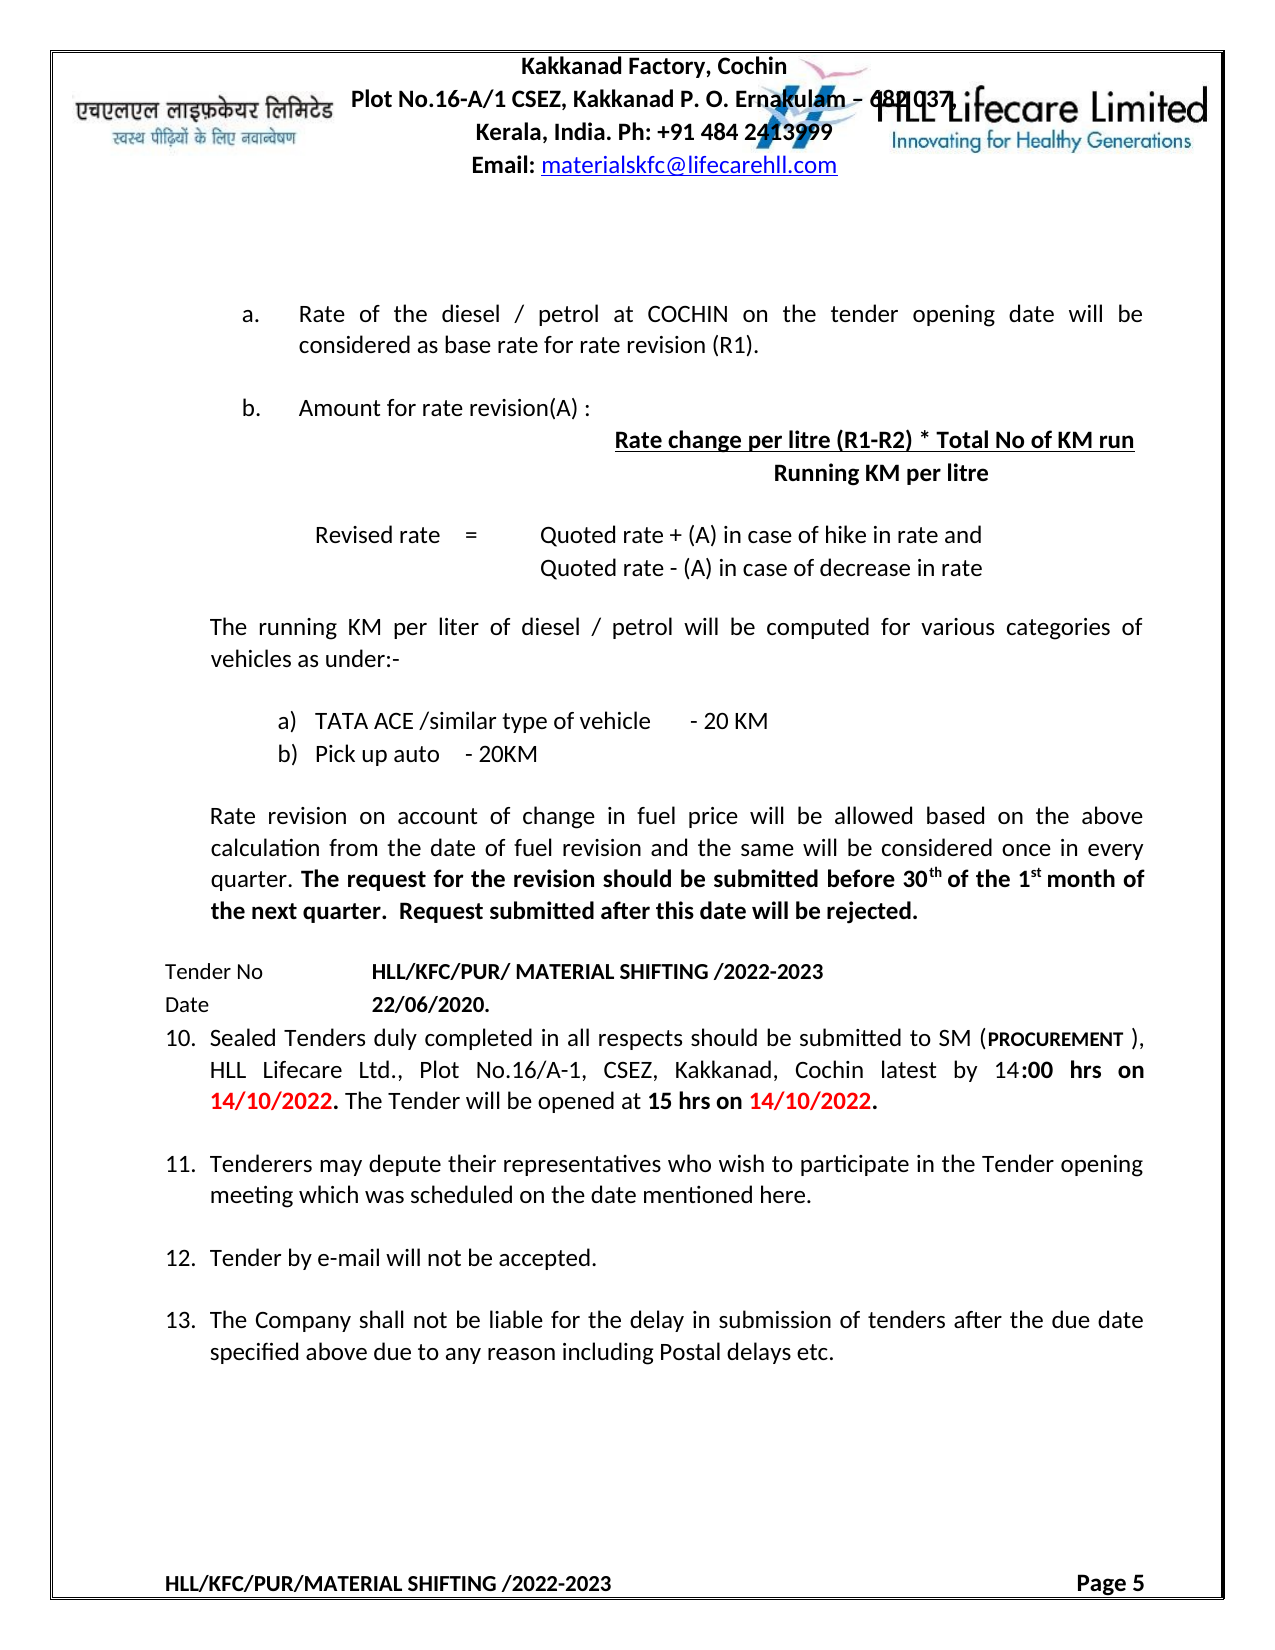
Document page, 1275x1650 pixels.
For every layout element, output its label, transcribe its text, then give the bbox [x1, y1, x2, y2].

picture [742, 55, 1216, 166]
table_header HLL/KFC/PUR/ MATERIAL SHIFTING /2022-2023 [372, 958, 824, 990]
list Tenderers may depute their representatives who wish to participate in the Tender opening meeting which was scheduled on the date mentioned here. [165, 1148, 1145, 1210]
list Amount for rate revision(A) : [242, 392, 1145, 422]
picture [72, 91, 355, 160]
list Pick up auto - 20KM [277, 738, 1145, 768]
list Sealed Tenders duly completed in all respects should be submitted to SM (PROCUREMENT ), HLL Lifecare Ltd., Plot No.16/A-1, CSEZ, Kakkanad, Cochin latest by 14:00 hrs on 14/10/2022. The Tender will be opened at 15 hrs on 14/10/2022. [165, 1022, 1145, 1116]
list Rate of the diesel / petrol at COCHIN on the tender opening date will be considered as base rate for rate revision (R1). [242, 298, 1145, 360]
text Running KM per litre [773, 457, 1145, 488]
text The running KM per liter of diesel / petrol will be computed for various categories of vehicles as under:- [209, 611, 1145, 673]
list The Company shall not be liable for the delay in submission of tenders after the due date specified above due to any reason including Postal delays etc. [165, 1304, 1145, 1366]
list TATA ACE /similar type of vehicle - 20 KM [277, 705, 1145, 736]
table_cell 22/06/2020. [372, 990, 824, 1022]
text Rate change per litre (R1-R2) * Total No of KM run [165, 424, 1135, 455]
table_header Tender No [165, 958, 372, 990]
text Revised rate = Quoted rate + (A) in case of hike in rate and [165, 519, 1145, 549]
text Quoted rate - (A) in case of decrease in rate [540, 552, 1145, 582]
text Rate revision on account of change in fuel price will be allowed based on the above calculation from the date of fuel revision and the same will be considered once in every quarter. The request for the revision should be submitted before 30th of the 1st month of the next quarter. Request submitted after this date will be rejected. [209, 800, 1145, 926]
table_cell Date [165, 990, 372, 1022]
list Tender by e-mail will not be accepted. [165, 1242, 1145, 1272]
